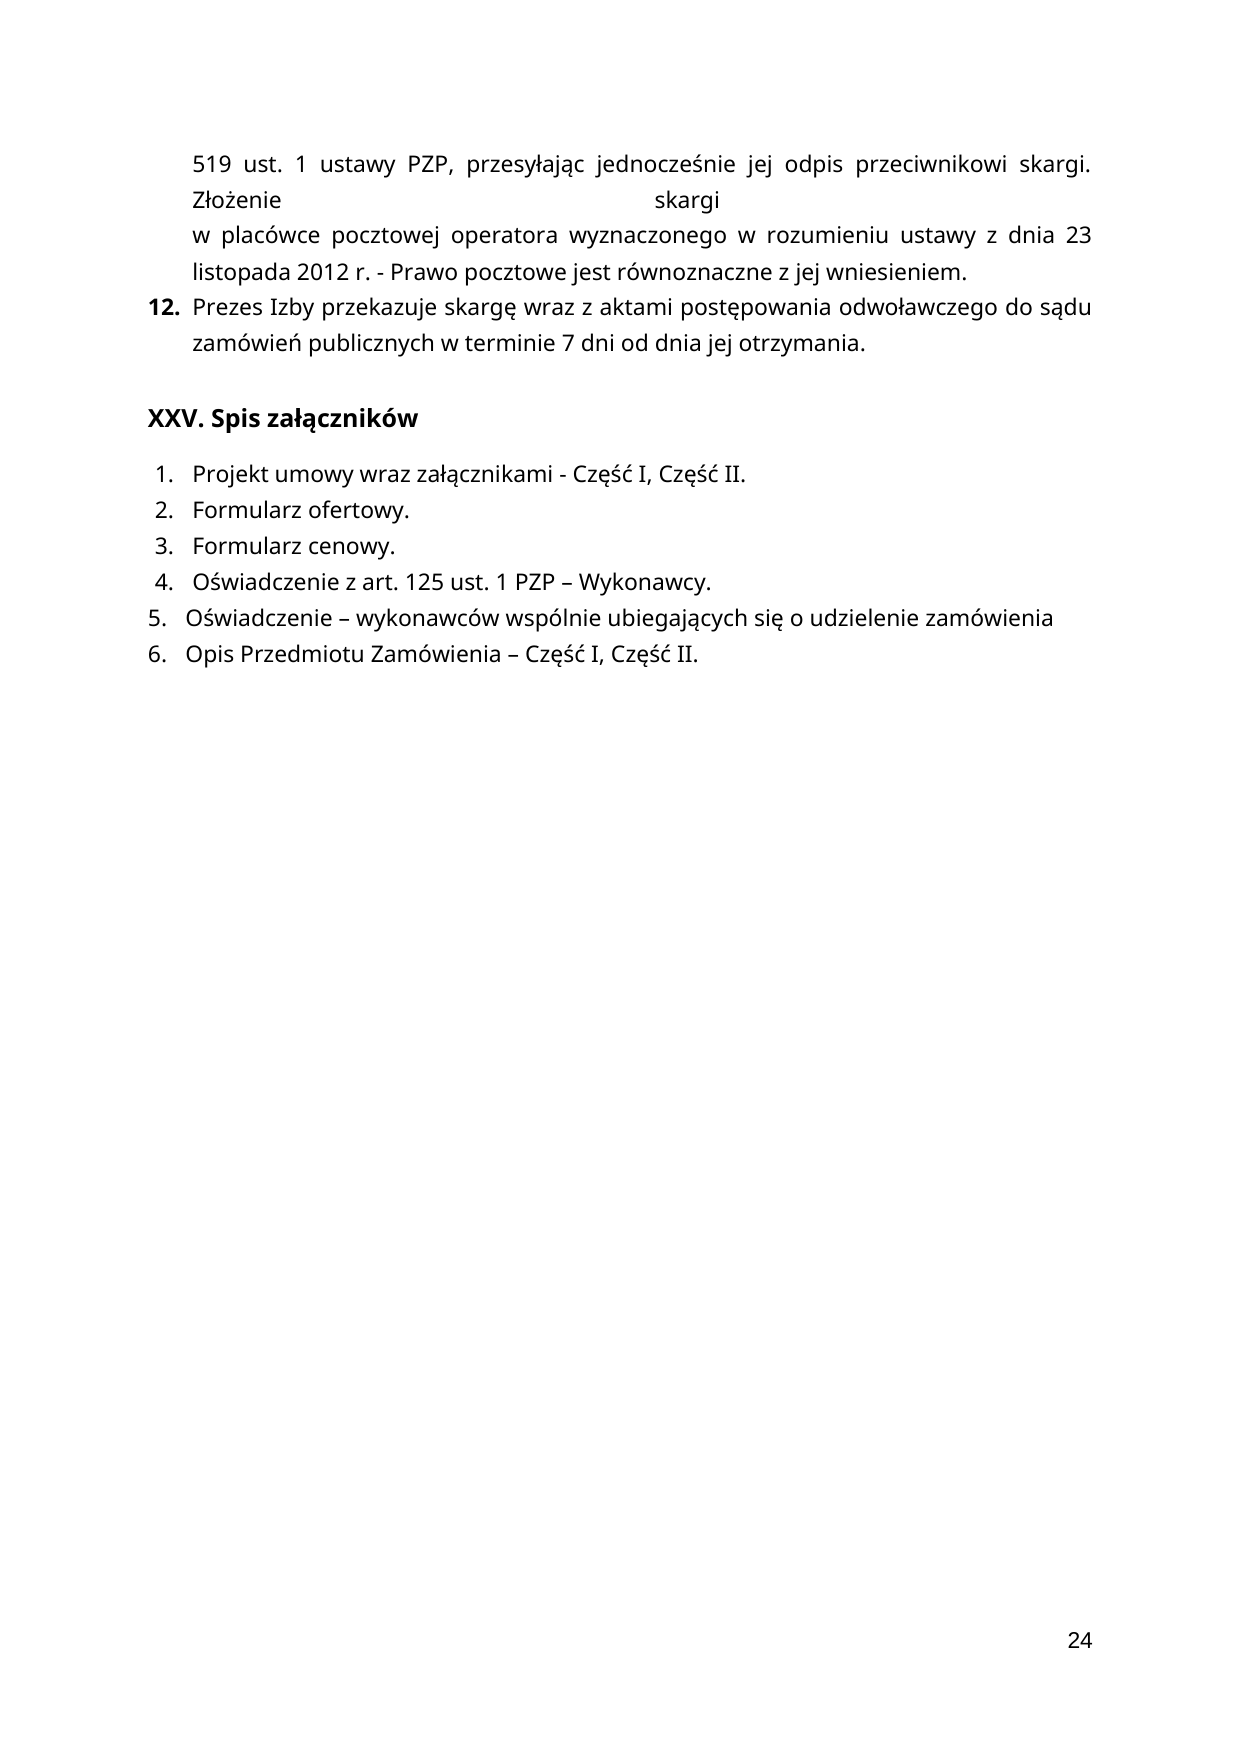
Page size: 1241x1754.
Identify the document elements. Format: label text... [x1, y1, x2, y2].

list Oświadczenie – wykonawców wspólnie ubiegających się o udzielenie zamówienia [148, 602, 1093, 633]
list Opis Przedmiotu Zamówienia – Część I, Część II. [148, 638, 1093, 669]
list Prezes Izby przekazuje skargę wraz z aktami postępowania odwoławczego do sądu zamówień publicznych w terminie 7 dni od dnia jej otrzymania. [148, 291, 1093, 358]
subtitle XXV. Spis załączników [148, 401, 1093, 435]
list Formularz cenowy. [154, 530, 1093, 562]
list Projekt umowy wraz załącznikami - Część I, Część II. [154, 458, 1093, 490]
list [148, 148, 1093, 287]
list Formularz ofertowy. [154, 494, 1093, 526]
list Oświadczenie z art. 125 ust. 1 PZP – Wykonawcy. [154, 566, 1093, 597]
